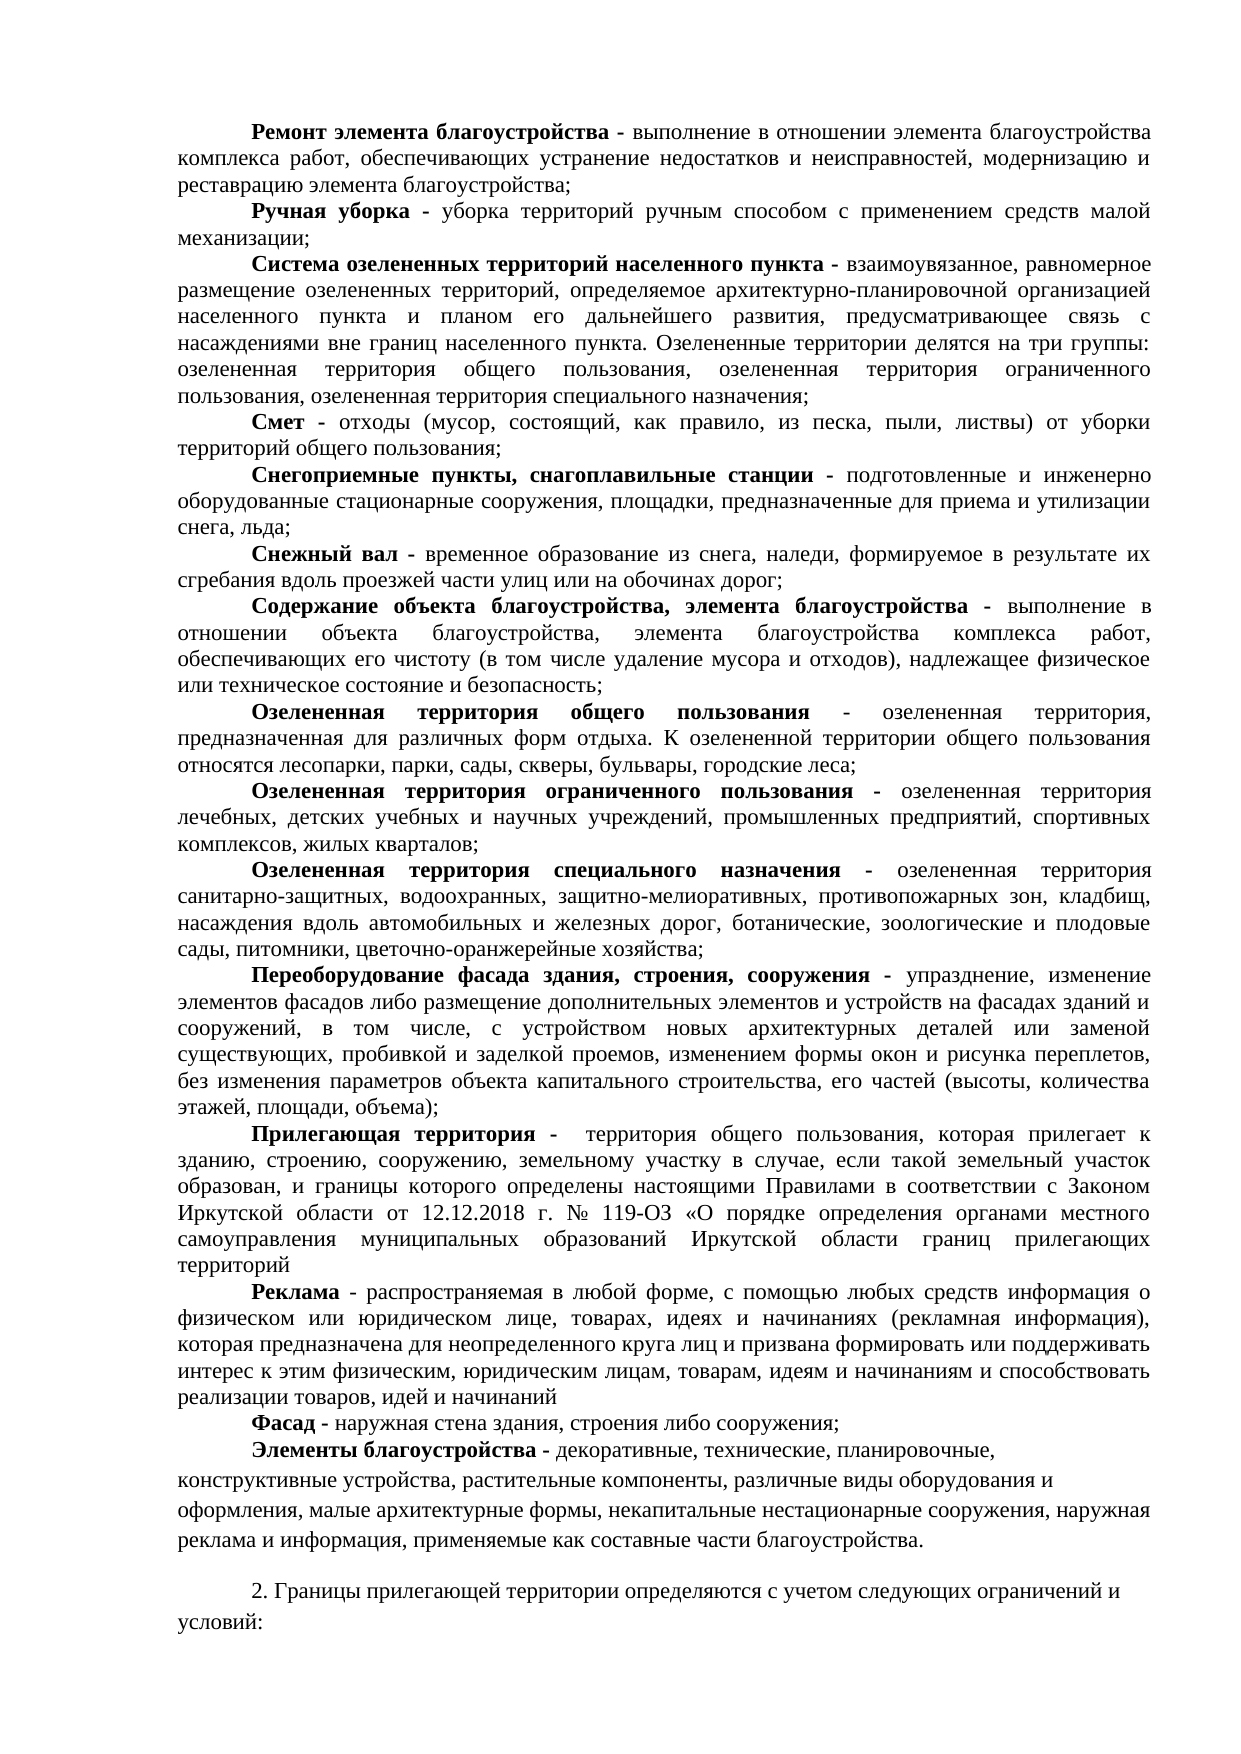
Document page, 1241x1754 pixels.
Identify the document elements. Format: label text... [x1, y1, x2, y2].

text Озелененная территория специального назначения - озелененная территория санитарно-защитных, водоохранных, защитно-мелиоративных, противопожарных зон, кладбищ, насаждения вдоль автомобильных и железных дорог, ботанические, зоологические и плодовые сады, питомники, цветочно-оранжерейные хозяйства; [177, 856, 1152, 961]
text Озелененная территория общего пользования - озелененная территория, предназначенная для различных форм отдыха. К озелененной территории общего пользования относятся лесопарки, парки, сады, скверы, бульвары, городские леса; [177, 698, 1152, 777]
text Переоборудование фасада здания, строения, сооружения - упразднение, изменение элементов фасадов либо размещение дополнительных элементов и устройств на фасадах зданий и сооружений, в том числе, с устройством новых архитектурных деталей или заменой существующих, пробивкой и заделкой проемов, изменением формы окон и рисунка переплетов, без изменения параметров объекта капитального строительства, его частей (высоты, количества этажей, площади, объема); [177, 961, 1152, 1119]
text Ремонт элемента благоустройства - выполнение в отношении элемента благоустройства комплекса работ, обеспечивающих устранение недостатков и неисправностей, модернизацию и реставрацию элемента благоустройства; [177, 118, 1152, 197]
text Озелененная территория ограниченного пользования - озелененная территория лечебных, детских учебных и научных учреждений, промышленных предприятий, спортивных комплексов, жилых кварталов; [177, 777, 1152, 856]
text Элементы благоустройства - декоративные, технические, планировочные, конструктивные устройства, растительные компоненты, различные виды оборудования и оформления, малые архитектурные формы, некапитальные нестационарные сооружения, наружная реклама и информация, применяемые как составные части благоустройства. [177, 1436, 1152, 1553]
text Содержание объекта благоустройства, элемента благоустройства - выполнение в отношении объекта благоустройства, элемента благоустройства комплекса работ, обеспечивающих его чистоту (в том числе удаление мусора и отходов), надлежащее физическое или техническое состояние и безопасность; [177, 592, 1152, 698]
text 2. Границы прилегающей территории определяются с учетом следующих ограничений и условий: [177, 1577, 1152, 1634]
text Реклама - распространяемая в любой форме, с помощью любых средств информация о физическом или юридическом лице, товарах, идеях и начинаниях (рекламная информация), которая предназначена для неопределенного круга лиц и призвана формировать или поддерживать интерес к этим физическим, юридическим лицам, товарам, идеям и начинаниям и способствовать реализации товаров, идей и начинаний [177, 1278, 1152, 1409]
text Снежный вал - временное образование из снега, наледи, формируемое в результате их сгребания вдоль проезжей части улиц или на обочинах дорог; [177, 540, 1152, 592]
text Ручная уборка - уборка территорий ручным способом с применением средств малой механизации; [177, 197, 1152, 250]
text Смет - отходы (мусор, состоящий, как правило, из песка, пыли, листвы) от уборки территорий общего пользования; [177, 408, 1152, 461]
text Фасад - наружная стена здания, строения либо сооружения; [177, 1409, 1152, 1436]
text Прилегающая территория - территория общего пользования, которая прилегает к зданию, строению, сооружению, земельному участку в случае, если такой земельный участок образован, и границы которого определены настоящими Правилами в соответствии с Законом Иркутской области от 12.12.2018 г. № 119-ОЗ «О порядке определения органами местного самоуправления муниципальных образований Иркутской области границ прилегающих территорий [177, 1119, 1152, 1278]
text Система озелененных территорий населенного пункта - взаимоувязанное, равномерное размещение озелененных территорий, определяемое архитектурно-планировочной организацией населенного пункта и планом его дальнейшего развития, предусматривающее связь с насаждениями вне границ населенного пункта. Озелененные территории делятся на три группы: озелененная территория общего пользования, озелененная территория ограниченного пользования, озелененная территория специального назначения; [177, 250, 1152, 408]
text Снегоприемные пункты, снагоплавильные станции - подготовленные и инженерно оборудованные стационарные сооружения, площадки, предназначенные для приема и утилизации снега, льда; [177, 461, 1152, 540]
